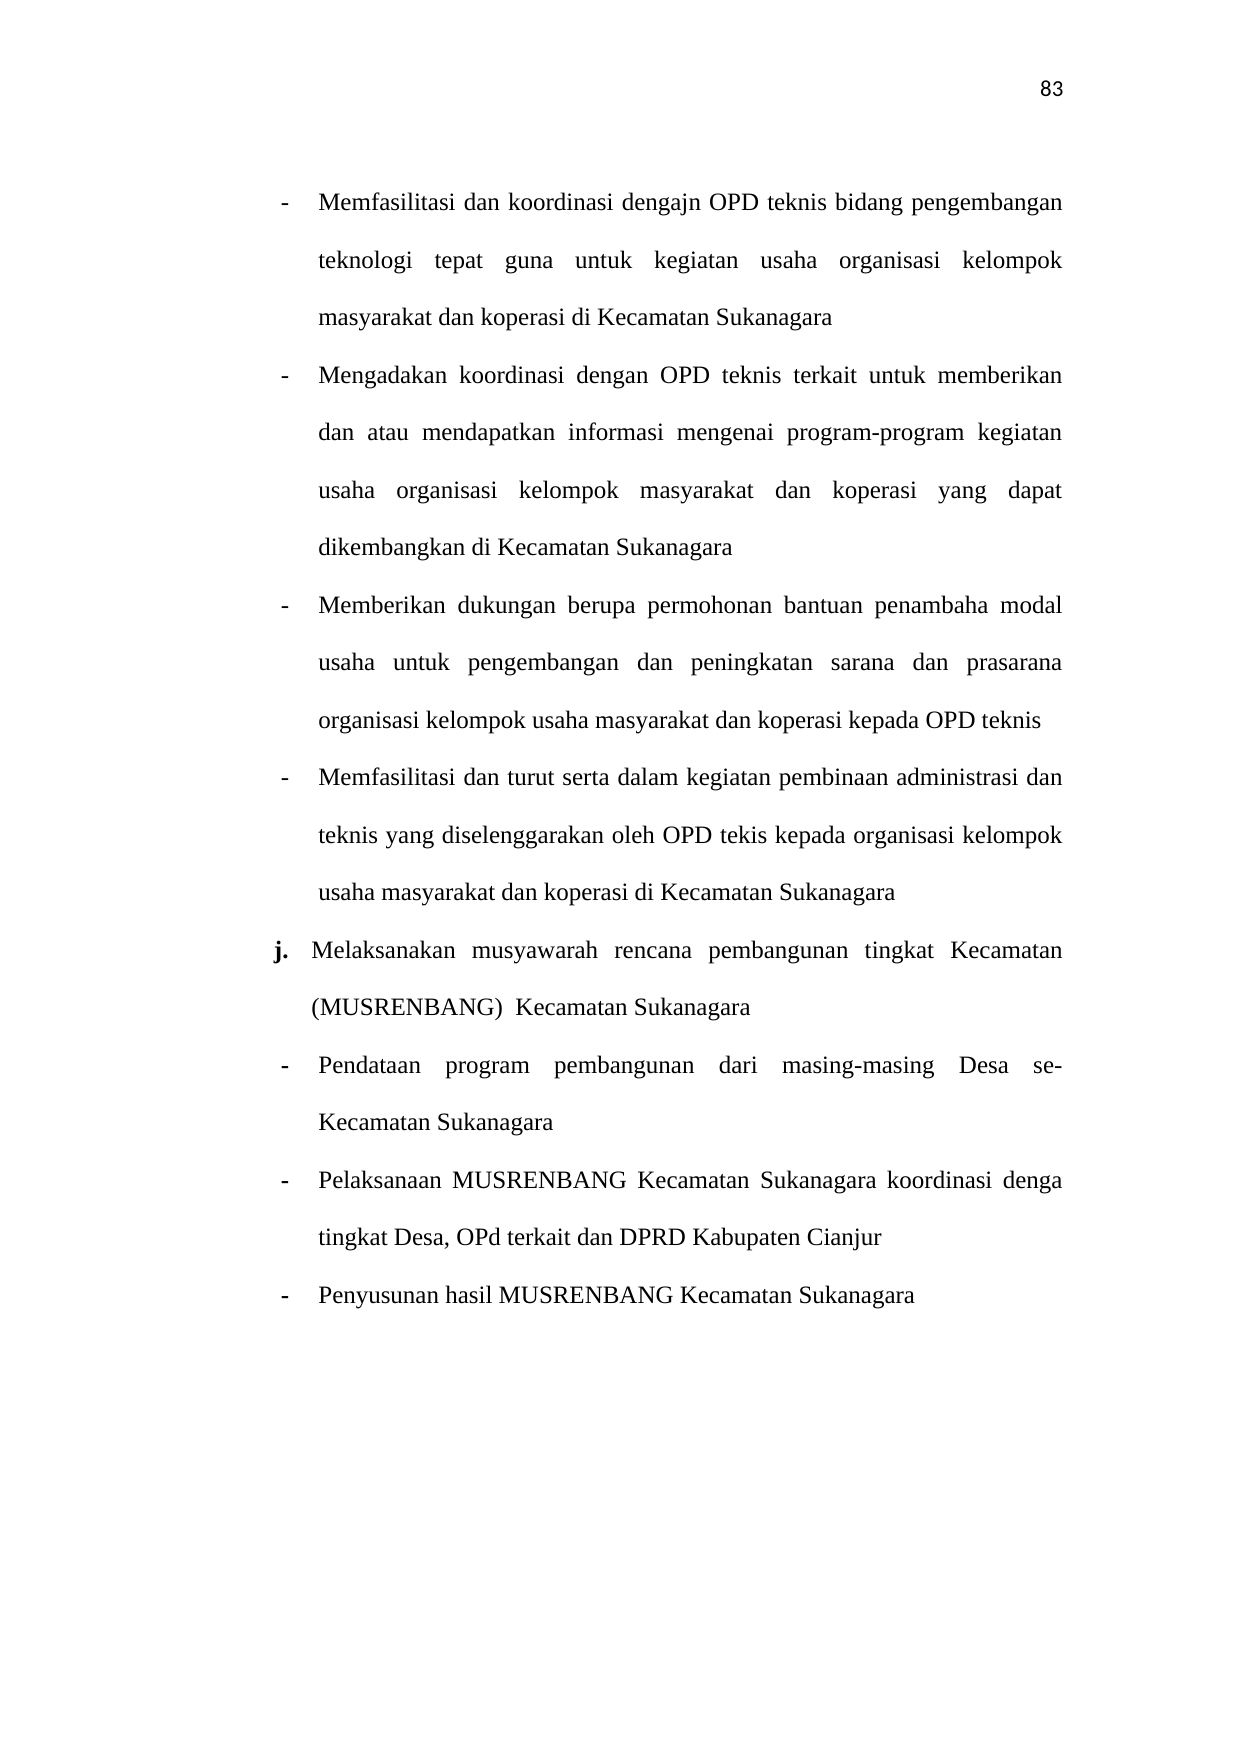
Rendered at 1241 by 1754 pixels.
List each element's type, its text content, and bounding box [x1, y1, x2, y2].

list Memberikan dukungan berupa permohonan bantuan penambaha modal usaha untuk pengembangan dan peningkatan sarana dan prasarana organisasi kelompok usaha masyarakat dan koperasi kepada OPD teknis [281, 590, 1063, 734]
list Melaksanakan musyawarah rencana pembangunan tingkat Kecamatan (MUSRENBANG) Kecamatan Sukanagara [274, 935, 1063, 1021]
list Pelaksanaan MUSRENBANG Kecamatan Sukanagara koordinasi denga tingkat Desa, OPd terkait dan DPRD Kabupaten Cianjur [281, 1165, 1063, 1251]
list Memfasilitasi dan turut serta dalam kegiatan pembinaan administrasi dan teknis yang diselenggarakan oleh OPD tekis kepada organisasi kelompok usaha masyarakat dan koperasi di Kecamatan Sukanagara [281, 762, 1063, 906]
list Mengadakan koordinasi dengan OPD teknis terkait untuk memberikan dan atau mendapatkan informasi mengenai program-program kegiatan usaha organisasi kelompok masyarakat dan koperasi yang dapat dikembangkan di Kecamatan Sukanagara [281, 360, 1063, 561]
list Pendataan program pembangunan dari masing-masing Desa se-Kecamatan Sukanagara [281, 1050, 1063, 1136]
list Memfasilitasi dan koordinasi dengajn OPD teknis bidang pengembangan teknologi tepat guna untuk kegiatan usaha organisasi kelompok masyarakat dan koperasi di Kecamatan Sukanagara [281, 187, 1063, 331]
list Penyusunan hasil MUSRENBANG Kecamatan Sukanagara [281, 1280, 1063, 1309]
